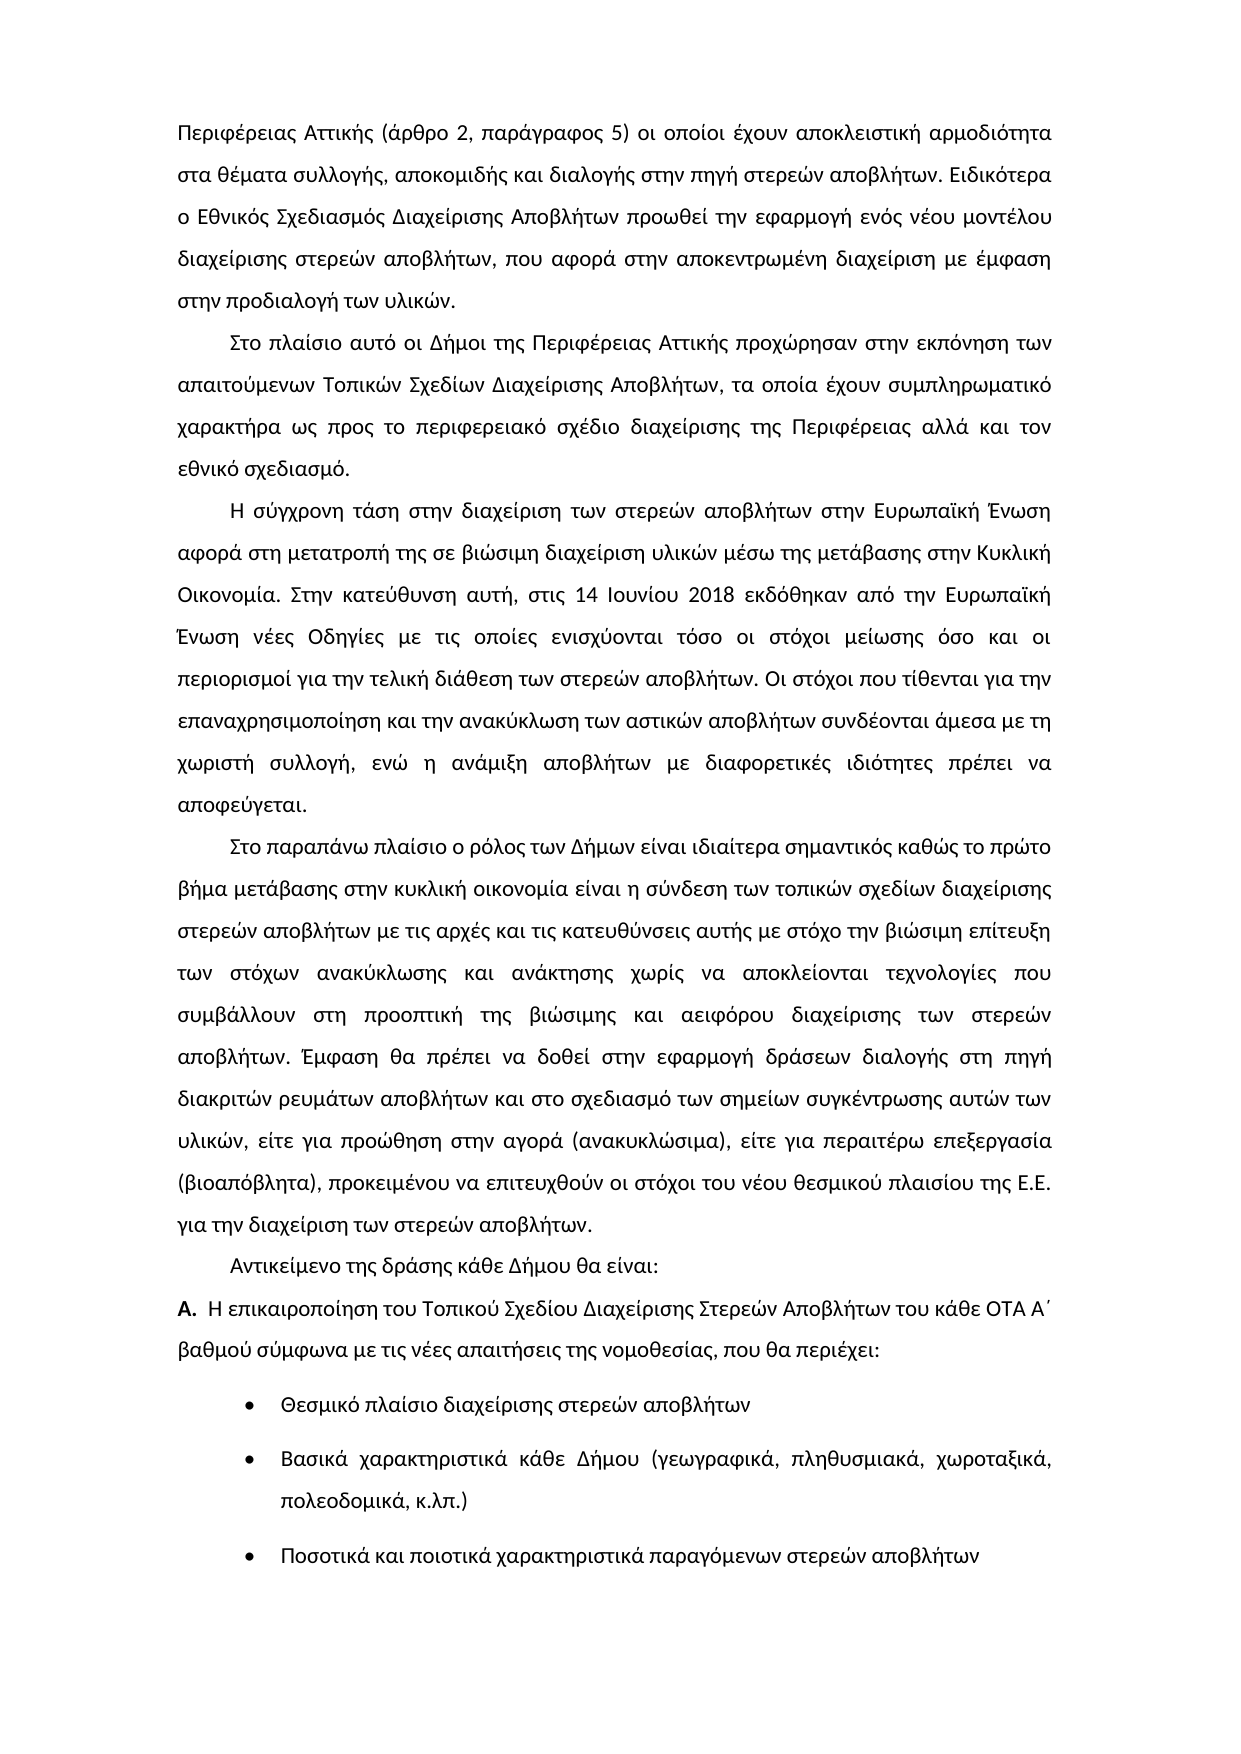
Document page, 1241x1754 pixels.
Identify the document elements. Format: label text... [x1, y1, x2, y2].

list Ποσοτικά και ποιοτικά χαρακτηριστικά παραγόμενων στερεών αποβλήτων [243, 1541, 1053, 1569]
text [177, 118, 1053, 314]
text Στο πλαίσιο αυτό οι Δήμοι της Περιφέρειας Αττικής προχώρησαν στην εκπόνηση των απαιτούμενων Τοπικών Σχεδίων Διαχείρισης Αποβλήτων, τα οποία έχουν συμπληρωματικό χαρακτήρα ως προς το περιφερειακό σχέδιο διαχείρισης της Περιφέρειας αλλά και τον εθνικό σχεδιασμό. [177, 328, 1053, 482]
list Θεσμικό πλαίσιο διαχείρισης στερεών αποβλήτων [243, 1390, 1053, 1418]
text Στο παραπάνω πλαίσιο ο ρόλος των Δήμων είναι ιδιαίτερα σημαντικός καθώς το πρώτο βήμα μετάβασης στην κυκλική οικονομία είναι η σύνδεση των τοπικών σχεδίων διαχείρισης στερεών αποβλήτων με τις αρχές και τις κατευθύνσεις αυτής με στόχο την βιώσιμη επίτευξη των στόχων ανακύκλωσης και ανάκτησης χωρίς να αποκλείονται τεχνολογίες που συμβάλλουν στη προοπτική της βιώσιμης και αειφόρου διαχείρισης των στερεών αποβλήτων. Έμφαση θα πρέπει να δοθεί στην εφαρμογή δράσεων διαλογής στη πηγή διακριτών ρευμάτων αποβλήτων και στο σχεδιασμό των σημείων συγκέντρωσης αυτών των υλικών, είτε για προώθηση στην αγορά (ανακυκλώσιμα), είτε για περαιτέρω επεξεργασία (βιοαπόβλητα), προκειμένου να επιτευχθούν οι στόχοι του νέου θεσμικού πλαισίου της Ε.Ε. για την διαχείριση των στερεών αποβλήτων. [177, 832, 1053, 1238]
text Α. Η επικαιροποίηση του Τοπικού Σχεδίου Διαχείρισης Στερεών Αποβλήτων του κάθε ΟΤΑ Α΄ βαθμού σύμφωνα με τις νέες απαιτήσεις της νομοθεσίας, που θα περιέχει: [177, 1294, 1053, 1364]
text Η σύγχρονη τάση στην διαχείριση των στερεών αποβλήτων στην Ευρωπαϊκή Ένωση αφορά στη μετατροπή της σε βιώσιμη διαχείριση υλικών μέσω της μετάβασης στην Κυκλική Οικονομία. Στην κατεύθυνση αυτή, στις 14 Ιουνίου 2018 εκδόθηκαν από την Ευρωπαϊκή Ένωση νέες Οδηγίες με τις οποίες ενισχύονται τόσο οι στόχοι μείωσης όσο και οι περιορισμοί για την τελική διάθεση των στερεών αποβλήτων. Οι στόχοι που τίθενται για την επαναχρησιμοποίηση και την ανακύκλωση των αστικών αποβλήτων συνδέονται άμεσα με τη χωριστή συλλογή, ενώ η ανάμιξη αποβλήτων με διαφορετικές ιδιότητες πρέπει να αποφεύγεται. [177, 496, 1053, 818]
text Αντικείμενο της δράσης κάθε Δήμου θα είναι: [177, 1252, 1053, 1280]
list Βασικά χαρακτηριστικά κάθε Δήμου (γεωγραφικά, πληθυσμιακά, χωροταξικά, πολεοδομικά, κ.λπ.) [243, 1444, 1053, 1514]
